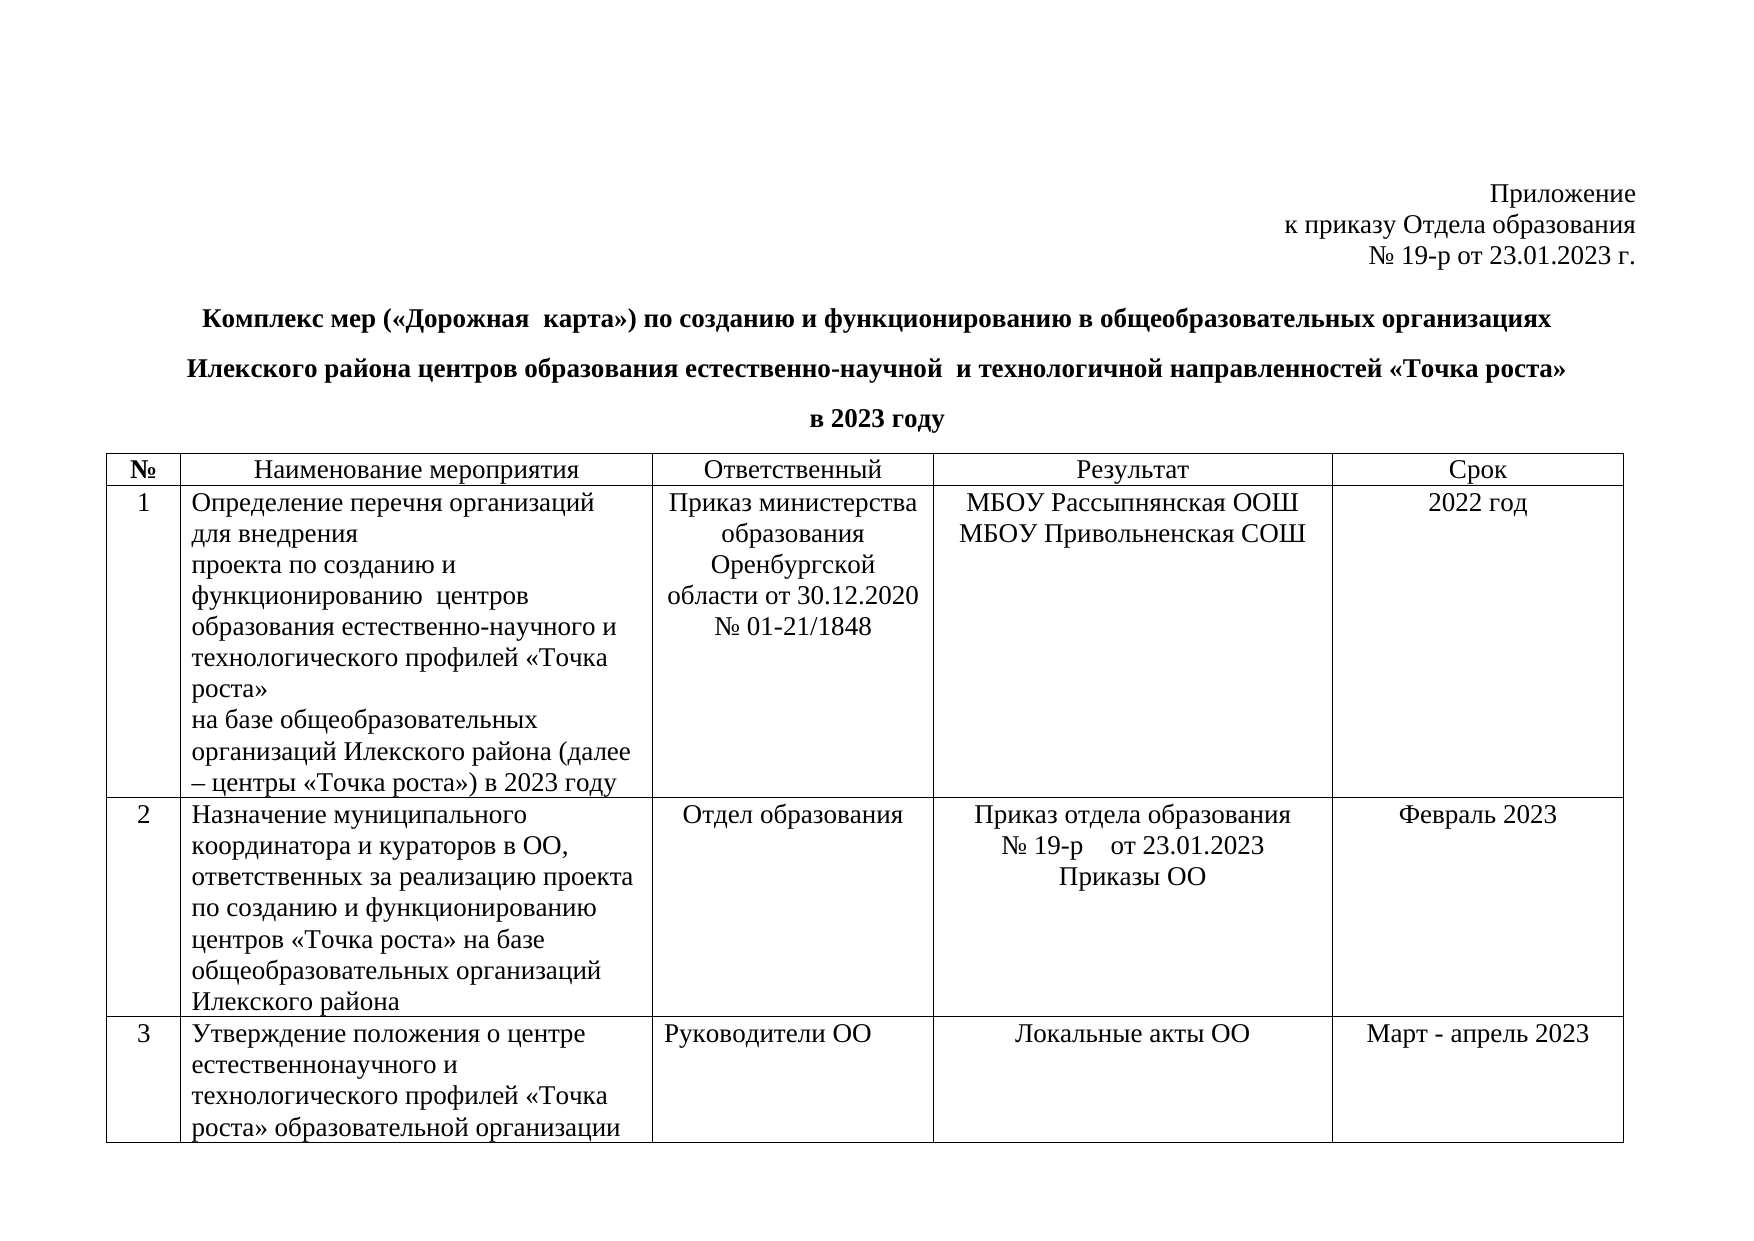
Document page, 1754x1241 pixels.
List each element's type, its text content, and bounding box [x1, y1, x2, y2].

text № 19-р от 23.01.2023 г. [118, 239, 1636, 271]
text в 2023 году [118, 402, 1636, 433]
table_header Наименование мероприятия [181, 454, 652, 484]
table_cell 2 [107, 798, 180, 1016]
table_header Результат [934, 454, 1332, 484]
table_cell Локальные акты ОО [934, 1017, 1332, 1142]
table_cell Март - апрель 2023 [1333, 1017, 1623, 1142]
table_cell Руководители ОО [653, 1017, 933, 1142]
table_cell Назначение муниципального координатора и кураторов в ОО, ответственных за реализацию проекта по созданию и функционированию центров «Точка роста» на базе общеобразовательных организаций Илекского района [181, 798, 652, 1016]
text Илекского района центров образования естественно-научной и технологичной направленностей «Точка роста» [118, 352, 1636, 383]
text Приложение [118, 177, 1636, 208]
table_cell МБОУ Рассыпнянская ООШ МБОУ Привольненская СОШ [934, 486, 1332, 797]
table_cell Определение перечня организаций для внедрения проекта по созданию и функционированию центров образования естественно-научного и технологического профилей «Точка роста» на базе общеобразовательных организаций Илекского района (далее – центры «Точка роста») в 2023 году [181, 486, 652, 797]
table_cell Приказ отдела образования № 19-р от 23.01.2023 Приказы ОО [934, 798, 1332, 1016]
table_header Ответственный [653, 454, 933, 484]
table_header Срок [1333, 454, 1623, 484]
table_cell 3 [107, 1017, 180, 1142]
table_cell 1 [107, 486, 180, 797]
table_cell Утверждение положения о центре естественнонаучного и технологического профилей «Точка роста» образовательной организации [181, 1017, 652, 1142]
table_cell Отдел образования [653, 798, 933, 1016]
table_cell Приказ министерства образования Оренбургской области от 30.12.2020 № 01-21/1848 [653, 486, 933, 797]
table_cell Февраль 2023 [1333, 798, 1623, 1016]
text к приказу Отдела образования [118, 208, 1636, 239]
table_header № [107, 454, 180, 484]
table_cell 2022 год [1333, 486, 1623, 797]
text Комплекс мер («Дорожная карта») по созданию и функционированию в общеобразовательных организациях [118, 302, 1636, 333]
